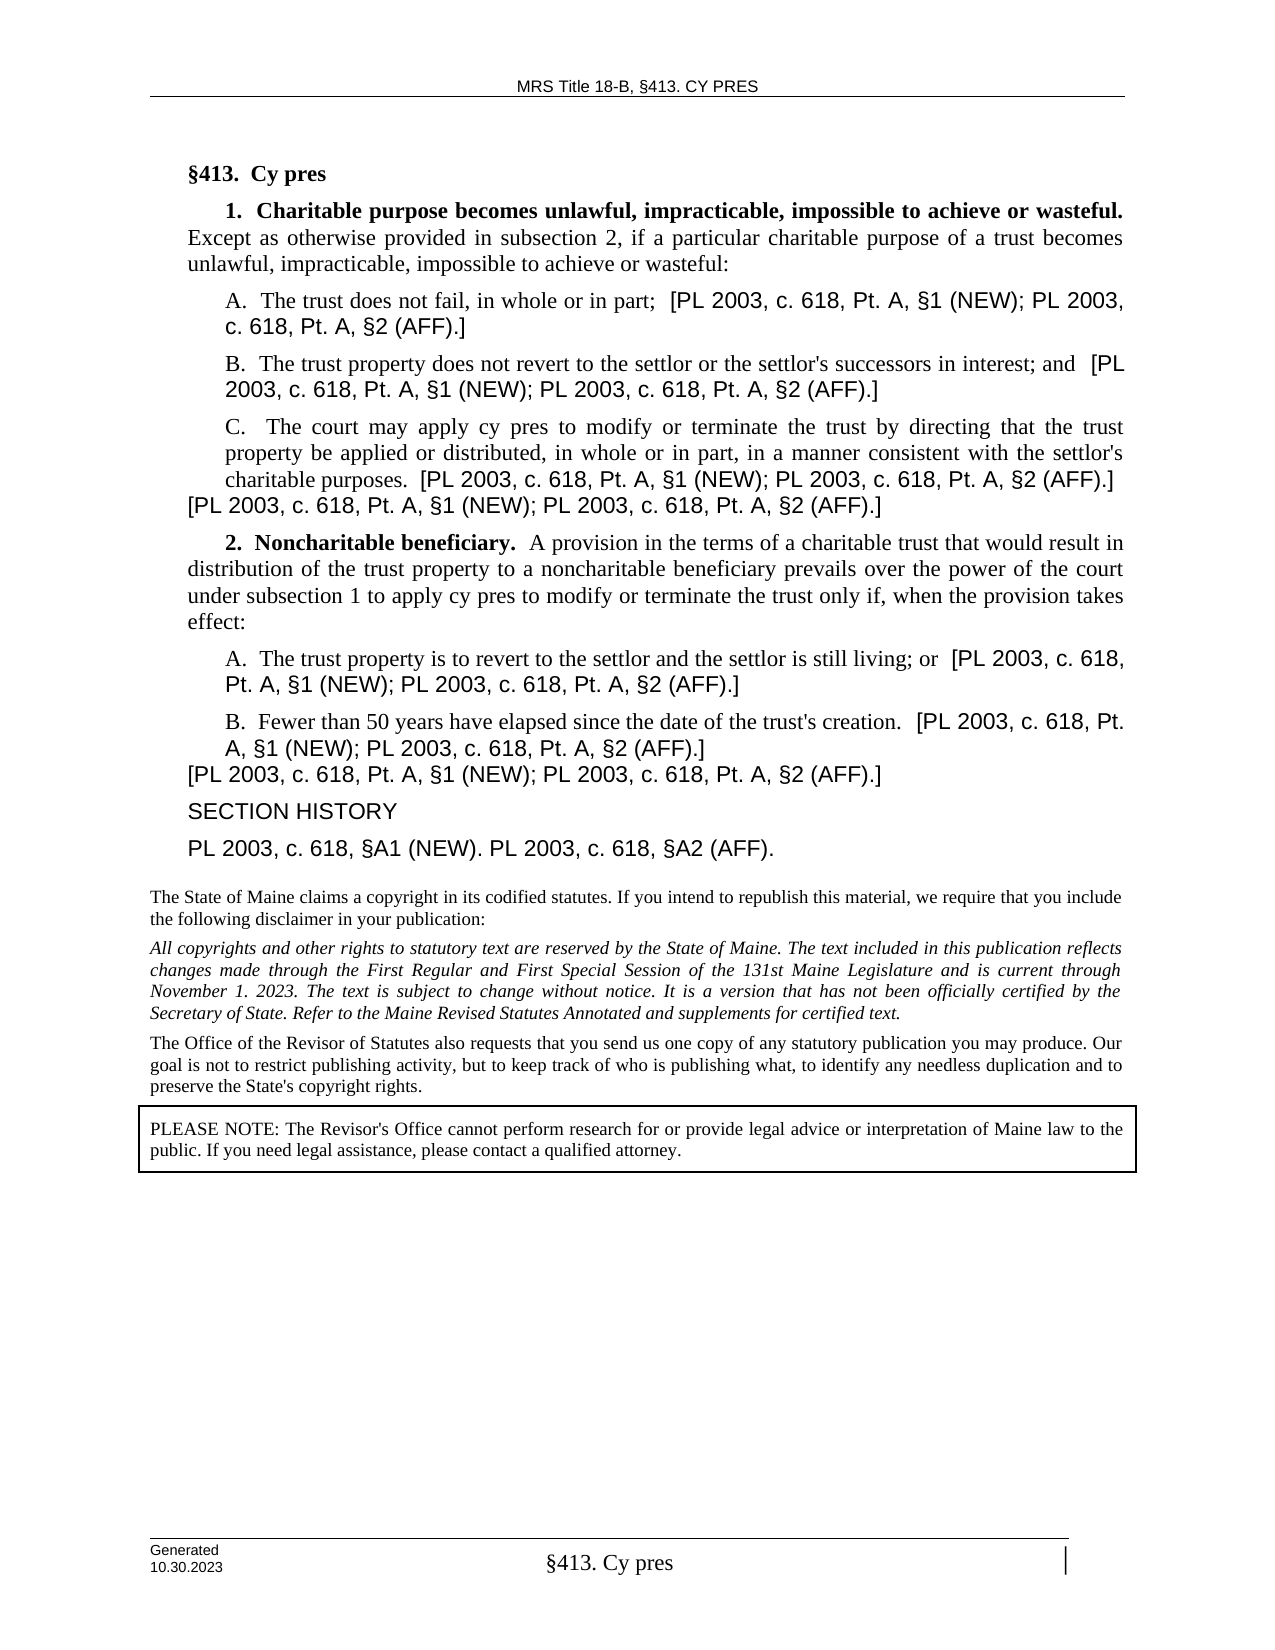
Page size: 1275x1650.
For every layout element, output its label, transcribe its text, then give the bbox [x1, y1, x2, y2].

text §413. Cy pres [187, 160, 1125, 187]
text 1. Charitable purpose becomes unlawful, impracticable, impossible to achieve or wasteful. Except as otherwise provided in subsection 2, if a particular charitable purpose of a trust becomes unlawful, impracticable, impossible to achieve or wasteful: [187, 197, 1125, 276]
text The State of Maine claims a copyright in its codified statutes. If you intend to republish this material, we require that you include the following disclaimer in your publication: [150, 886, 1125, 929]
text A. The trust property is to revert to the settlor and the settlor is still living; or [PL 2003, c. 618, Pt. A, §1 (NEW); PL 2003, c. 618, Pt. A, §2 (AFF).] [225, 645, 1125, 698]
text B. Fewer than 50 years have elapsed since the date of the trust's creation. [PL 2003, c. 618, Pt. A, §1 (NEW); PL 2003, c. 618, Pt. A, §2 (AFF).] [225, 708, 1125, 761]
text SECTION HISTORY [187, 798, 1125, 824]
text A. The trust does not fail, in whole or in part; [PL 2003, c. 618, Pt. A, §1 (NEW); PL 2003, c. 618, Pt. A, §2 (AFF).] [225, 287, 1125, 339]
text C. The court may apply cy pres to modify or terminate the trust by directing that the trust property be applied or distributed, in whole or in part, in a manner consistent with the settlor's charitable purposes. [PL 2003, c. 618, Pt. A, §1 (NEW); PL 2003, c. 618, Pt. A, §2 (AFF).] [225, 413, 1125, 492]
text B. The trust property does not revert to the settlor or the settlor's successors in interest; and [PL 2003, c. 618, Pt. A, §1 (NEW); PL 2003, c. 618, Pt. A, §2 (AFF).] [225, 350, 1125, 403]
text PLEASE NOTE: The Revisor's Office cannot perform research for or provide legal advice or interpretation of Maine law to the public. If you need legal assistance, please contact a qualified attorney. [140, 1107, 1135, 1171]
text PL 2003, c. 618, §A1 (NEW). PL 2003, c. 618, §A2 (AFF). [187, 834, 1125, 861]
text All copyrights and other rights to statutory text are reserved by the State of Maine. The text included in this publication reflects changes made through the First Regular and First Special Session of the 131st Maine Legislature and is current through November 1. 2023 . The text is subject to change without notice. It is a version that has not been officially certified by the Secretary of State. Refer to the Maine Revised Statutes Annotated and supplements for certified text. [150, 937, 1125, 1023]
text [PL 2003, c. 618, Pt. A, §1 (NEW); PL 2003, c. 618, Pt. A, §2 (AFF).] [187, 761, 1125, 787]
text The Office of the Revisor of Statutes also requests that you send us one copy of any statutory publication you may produce. Our goal is not to restrict publishing activity, but to keep track of who is publishing what, to identify any needless duplication and to preserve the State's copyright rights. [150, 1032, 1125, 1097]
text 2. Noncharitable beneficiary. A provision in the terms of a charitable trust that would result in distribution of the trust property to a noncharitable beneficiary prevails over the power of the court under subsection 1 to apply cy pres to modify or terminate the trust only if, when the provision takes effect: [187, 529, 1125, 634]
text [PL 2003, c. 618, Pt. A, §1 (NEW); PL 2003, c. 618, Pt. A, §2 (AFF).] [187, 492, 1125, 519]
